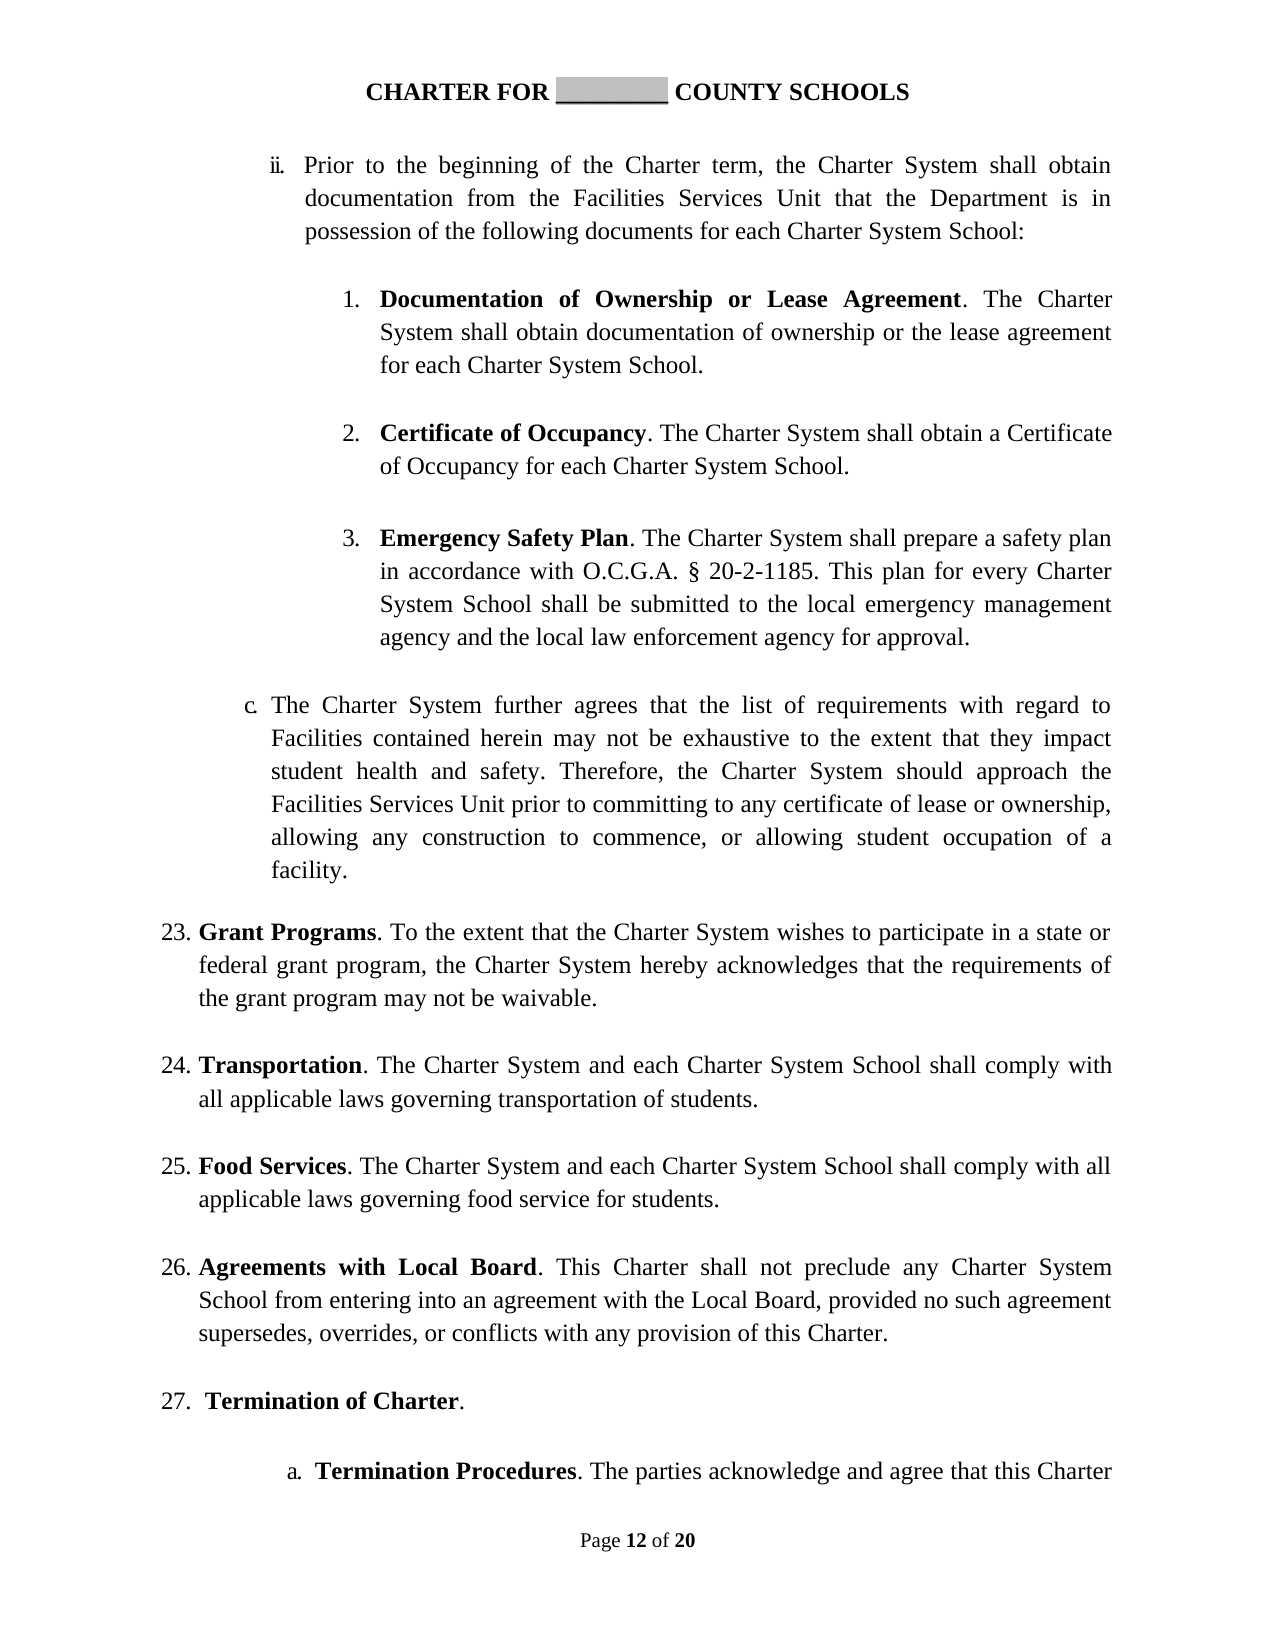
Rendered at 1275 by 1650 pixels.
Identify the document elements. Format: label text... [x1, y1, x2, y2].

list Documentation of Ownership or Lease Agreement. The Charter System shall obtain documentation of ownership or the lease agreement for each Charter System School. [342, 284, 1112, 379]
list Grant Programs. To the extent that the Charter System wishes to participate in a state or federal grant program, the Charter System hereby acknowledges that the requirements of the grant program may not be waivable. [161, 917, 1112, 1012]
list Prior to the beginning of the Charter term, the Charter System shall obtain documentation from the Facilities Services Unit that the Department is in possession of the following documents for each Charter System School: [269, 150, 1112, 245]
list Certificate of Occupancy. The Charter System shall obtain a Certificate of Occupancy for each Charter System School. [342, 418, 1113, 479]
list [287, 1456, 1113, 1485]
list Agreements with Local Board. This Charter shall not preclude any Charter System School from entering into an agreement with the Local Board, provided no such agreement supersedes, overrides, or conflicts with any provision of this Charter. [161, 1252, 1113, 1347]
list Transportation. The Charter System and each Charter System School shall comply with all applicable laws governing transportation of students. [161, 1051, 1113, 1112]
list Food Services. The Charter System and each Charter System School shall comply with all applicable laws governing food service for students. [161, 1151, 1112, 1213]
list Emergency Safety Plan. The Charter System shall prepare a safety plan in accordance with O.C.G.A. § 20-2-1185. This plan for every Charter System School shall be submitted to the local emergency management agency and the local law enforcement agency for approval. [342, 523, 1113, 651]
list Termination of Charter. [161, 1386, 1125, 1415]
list The Charter System further agrees that the list of requirements with regard to Facilities contained herein may not be exhaustive to the extent that they impact student health and safety. Therefore, the Charter System should approach the Facilities Services Unit prior to committing to any certificate of lease or ownership, allowing any construction to commence, or allowing student occupation of a facility. [244, 690, 1113, 884]
